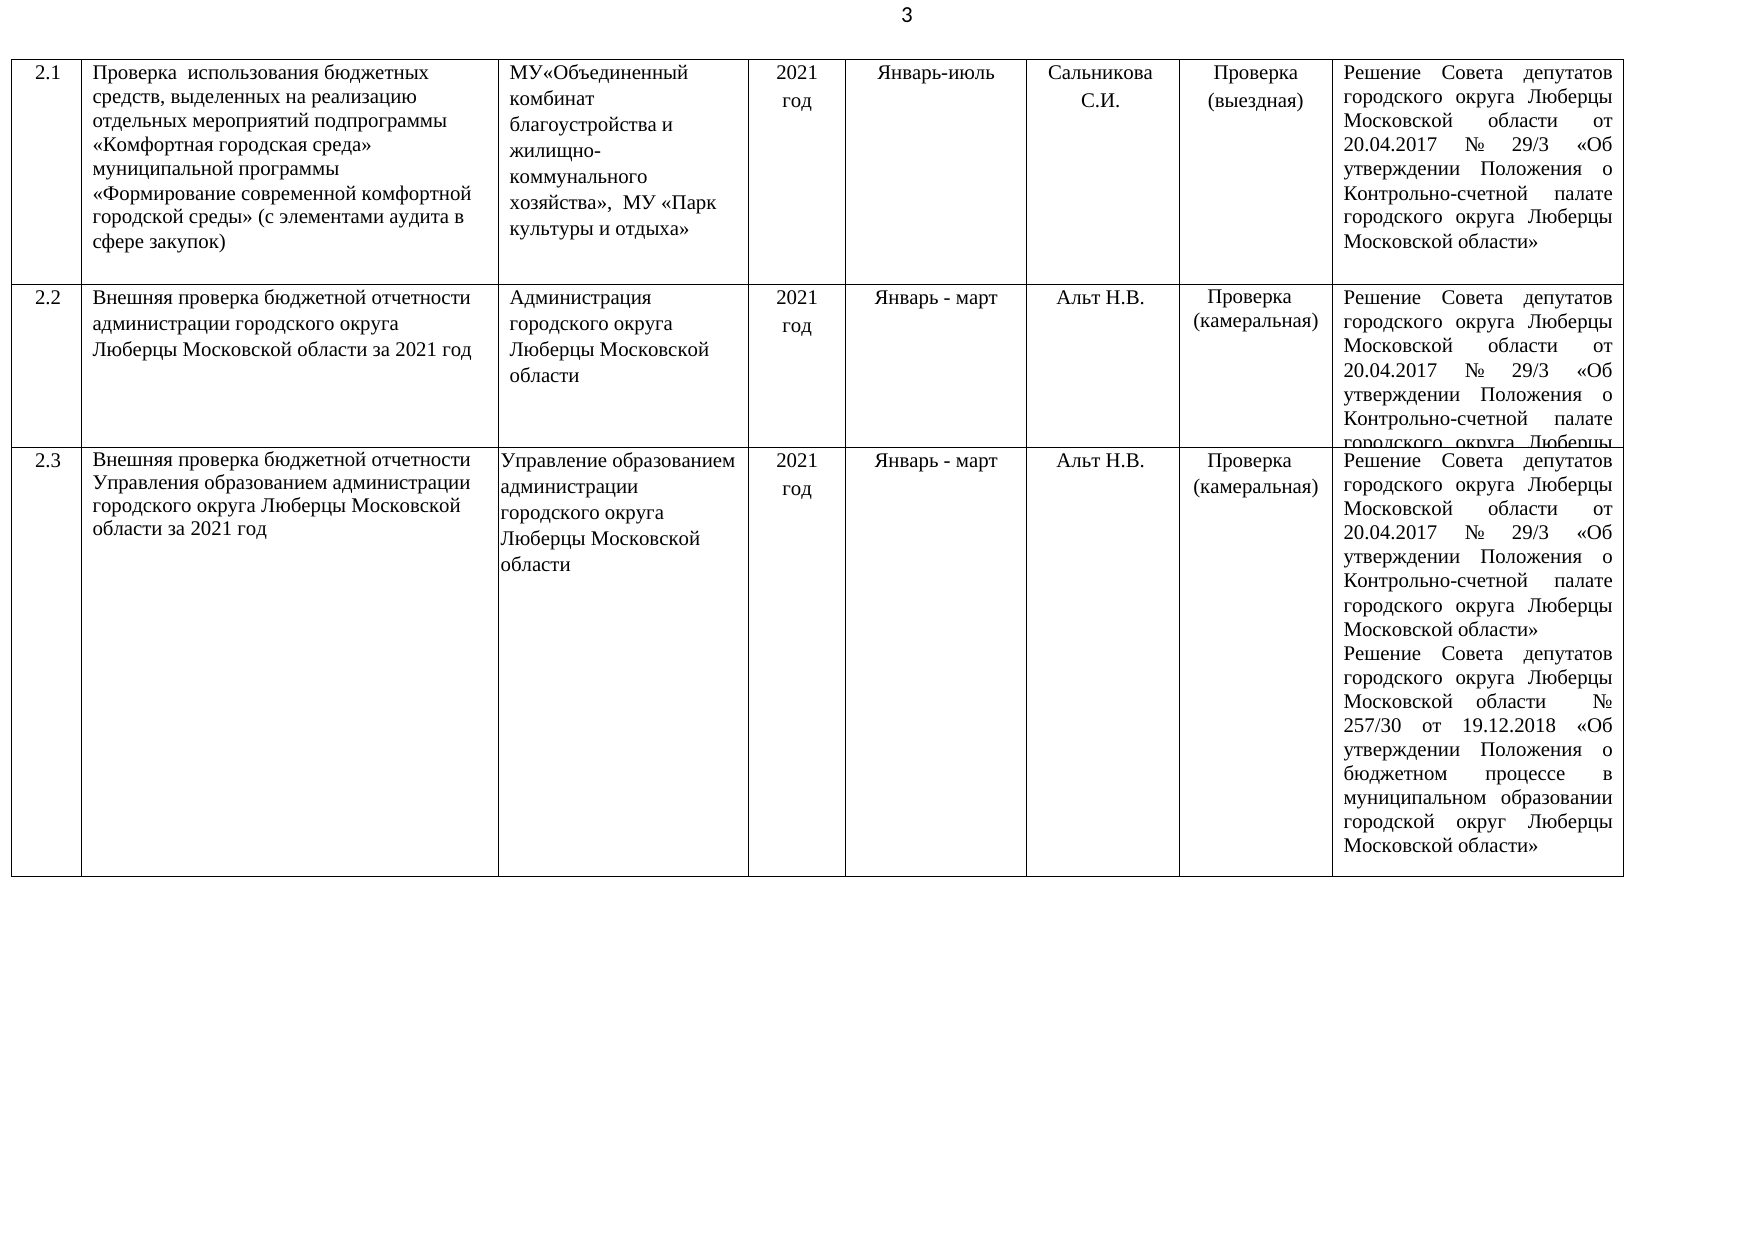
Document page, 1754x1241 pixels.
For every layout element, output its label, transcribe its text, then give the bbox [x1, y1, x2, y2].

table_cell Январь - март [846, 448, 1026, 876]
table_cell Январь-июль [846, 60, 1026, 284]
table_cell Проверка использования бюджетных средств, выделенных на реализацию отдельных мероприятий подпрограммы «Комфортная городская среда» муниципальной программы «Формирование современной комфортной городской среды» (с элементами аудита в сфере закупок) [82, 60, 498, 284]
table_cell Проверка (выездная) [1180, 60, 1332, 284]
table_cell Управление образованием администрации городского округа Люберцы Московской области [499, 448, 748, 876]
table_cell 2021 год [749, 60, 845, 284]
table_cell Альт Н.В. [1027, 448, 1179, 876]
table_cell Внешняя проверка бюджетной отчетности администрации городского округа Люберцы Московской области за 2021 год [82, 285, 498, 447]
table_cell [1333, 448, 1623, 876]
table_cell 2021 год [749, 448, 845, 876]
table_cell [12, 60, 81, 284]
table_cell Январь - март [846, 285, 1026, 447]
table_cell [12, 448, 81, 876]
table_cell Администрация городского округа Люберцы Московской области [499, 285, 748, 447]
table_cell 2021 год [749, 285, 845, 447]
table_cell МУ«Объединенный комбинат благоустройства и жилищно-коммунального хозяйства», МУ «Парк культуры и отдыха» [499, 60, 748, 284]
table_cell Решение Совета депутатов городского округа Люберцы Московской области от 20.04.2017 № 29/3 «Об утверждении Положения о Контрольно-счетной палате городского округа Люберцы Московской области» [1333, 60, 1623, 284]
table_cell Альт Н.В. [1027, 285, 1179, 447]
table_cell Проверка (камеральная) [1180, 285, 1332, 447]
table_cell Сальникова С.И. [1027, 60, 1179, 284]
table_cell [1180, 448, 1332, 876]
table_cell Внешняя проверка бюджетной отчетности Управления образованием администрации городского округа Люберцы Московской области за 2021 год [82, 448, 498, 876]
table_cell [12, 285, 81, 447]
